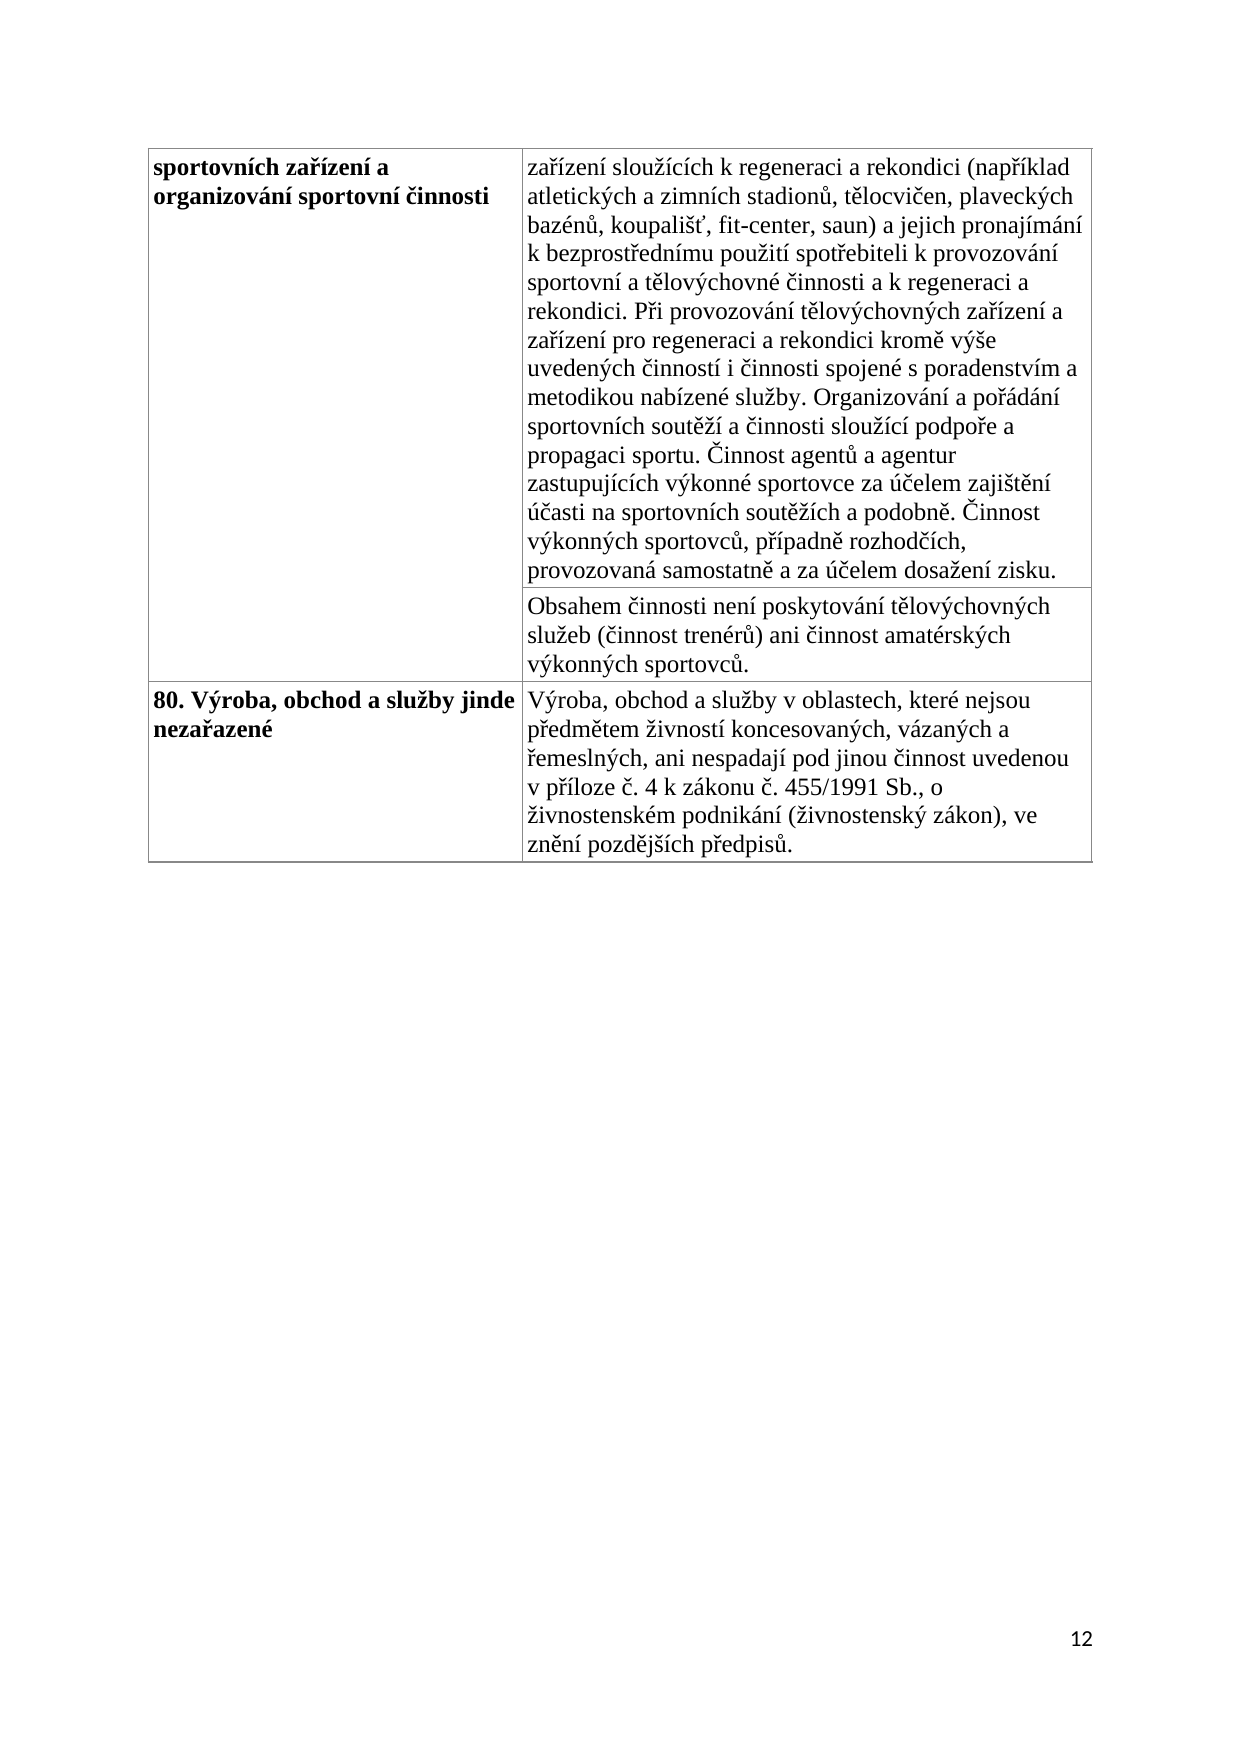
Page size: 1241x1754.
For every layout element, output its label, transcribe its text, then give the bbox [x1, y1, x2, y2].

table_cell 80. Výroba, obchod a služby jinde nezařazené [149, 682, 522, 861]
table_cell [523, 149, 1091, 587]
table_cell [149, 149, 522, 681]
table_cell Obsahem činnosti není poskytování tělovýchovných služeb (činnost trenérů) ani činnost amatérských výkonných sportovců. [523, 588, 1091, 681]
table_cell Výroba, obchod a služby v oblastech, které nejsou předmětem živností koncesovaných, vázaných a řemeslných, ani nespadají pod jinou činnost uvedenou v příloze č. 4 k zákonu č. 455/1991 Sb., o živnostenském podnikání (živnostenský zákon), ve znění pozdějších předpisů. [523, 682, 1091, 861]
